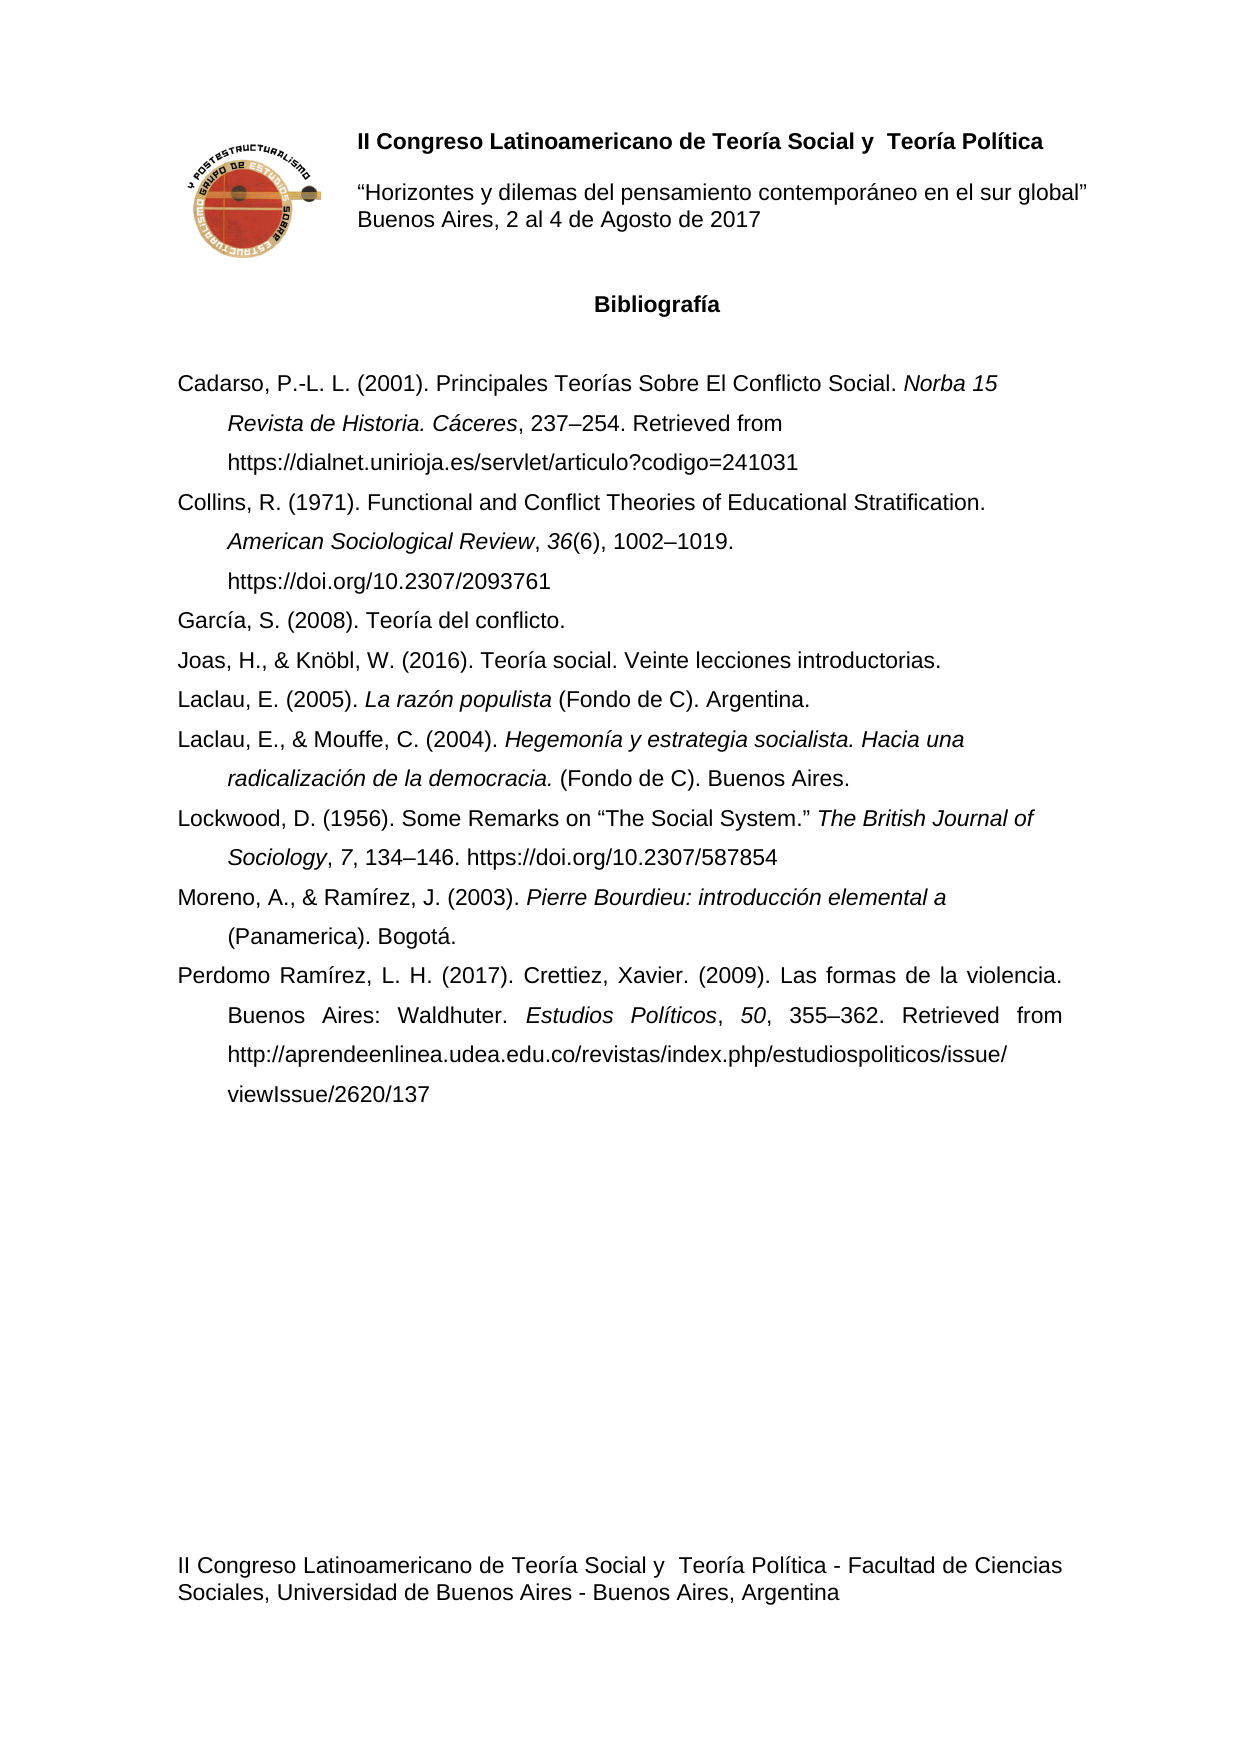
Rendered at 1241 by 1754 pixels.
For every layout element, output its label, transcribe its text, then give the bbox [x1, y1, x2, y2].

text García, S. (2008). Teoría del conflicto. [177, 607, 1063, 633]
text Perdomo Ramírez, L. H. (2017). Crettiez, Xavier. (2009). Las formas de la violencia. Buenos Aires: Waldhuter. Estudios Políticos, 50, 355–362. Retrieved from http://aprendeenlinea.udea.edu.co/revistas/index.php/estudiospoliticos/issue/viewIssue/2620/137 [177, 962, 1063, 1107]
text Laclau, E. (2005). La razón populista (Fondo de C). Argentina. [177, 686, 1063, 712]
text Laclau, E., & Mouffe, C. (2004). Hegemonía y estrategia socialista. Hacia una radicalización de la democracia. (Fondo de C). Buenos Aires. [177, 726, 1063, 791]
text Bibliografía [177, 291, 1063, 318]
text Moreno, A., & Ramírez, J. (2003). Pierre Bourdieu: introducción elemental a (Panamerica). Bogotá. [177, 883, 1063, 949]
text Collins, R. (1971). Functional and Conflict Theories of Educational Stratification. American Sociological Review, 36(6), 1002–1019. https://doi.org/10.2307/2093761 [177, 489, 1063, 594]
text Joas, H., & Knöbl, W. (2016). Teoría social. Veinte lecciones introductorias. [177, 647, 1063, 673]
text Cadarso, P.-L. L. (2001). Principales Teorías Sobre El Conflicto Social. Norba 15 Revista de Historia. Cáceres, 237–254. Retrieved from https://dialnet.unirioja.es/servlet/articulo?codigo=241031 [177, 370, 1063, 476]
text Lockwood, D. (1956). Some Remarks on “The Social System.” The British Journal of Sociology, 7, 134–146. https://doi.org/10.2307/587854 [177, 804, 1063, 870]
picture [177, 102, 322, 265]
